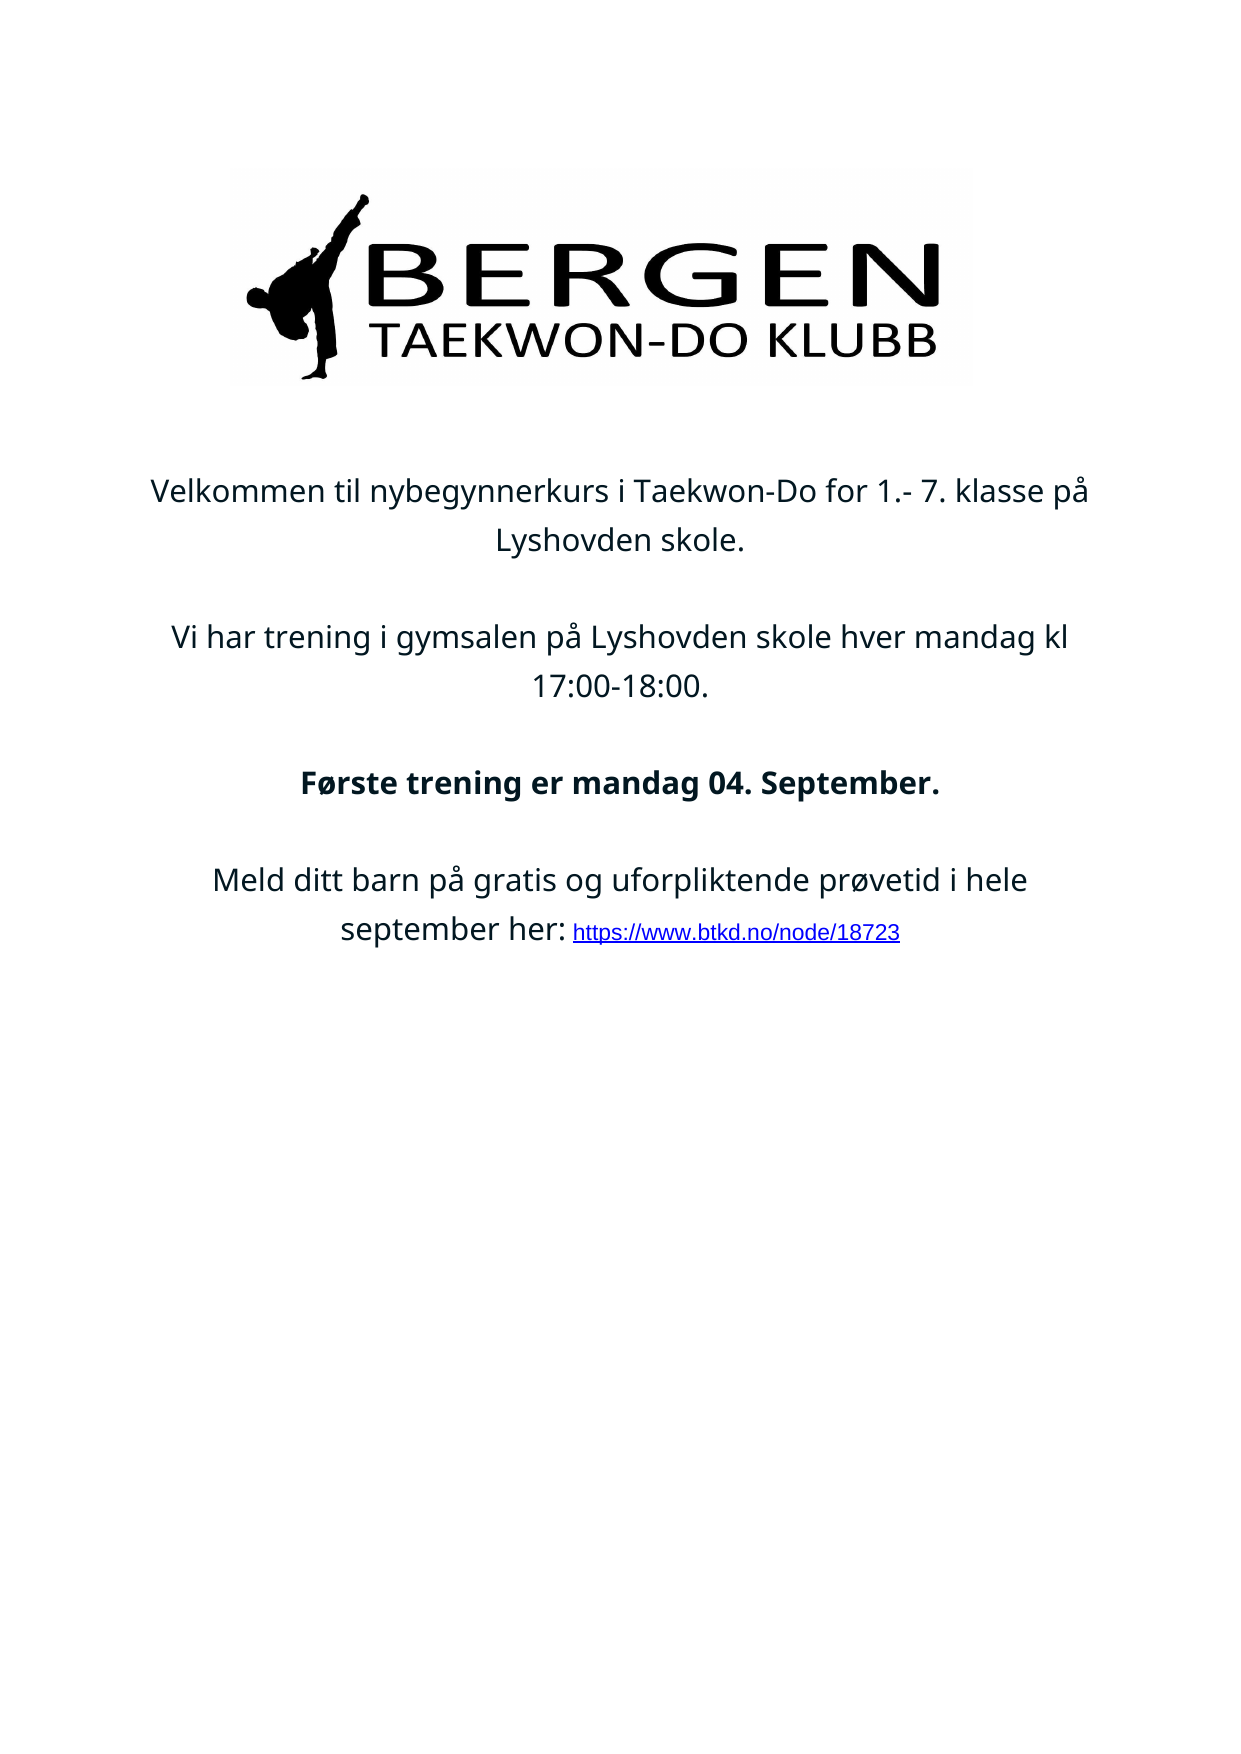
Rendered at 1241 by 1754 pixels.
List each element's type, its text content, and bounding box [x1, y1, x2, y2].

text Første trening er mandag 04. September. [150, 761, 1090, 803]
text Velkommen til nybegynnerkurs i Taekwon-Do for 1.- 7. klasse på Lyshovden skole. [150, 469, 1090, 561]
text Meld ditt barn på gratis og uforpliktende prøvetid i hele september her: https://www.btkd.no/node/18723 [150, 857, 1090, 949]
text Vi har trening i gymsalen på Lyshovden skole hver mandag kl 17:00-18:00. [150, 615, 1090, 706]
picture [229, 168, 973, 386]
